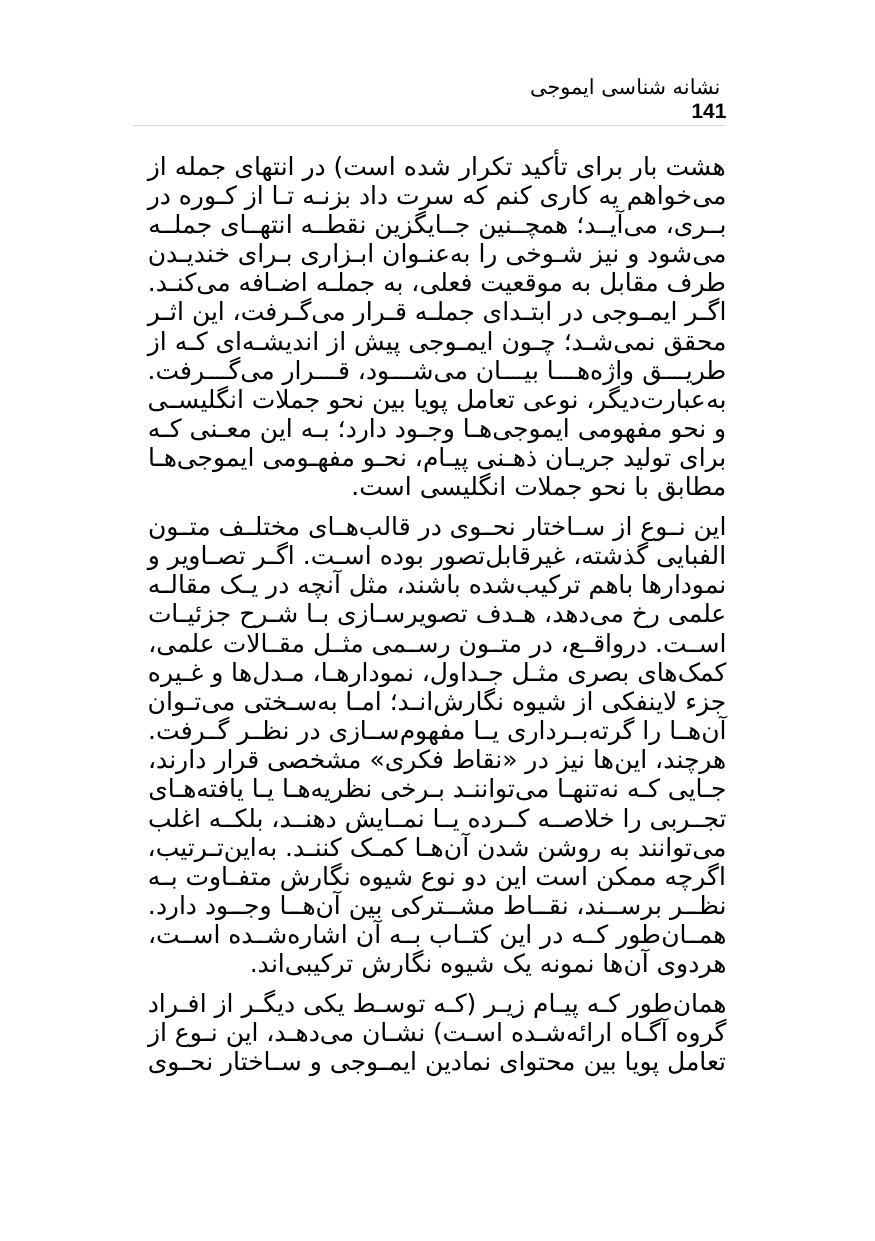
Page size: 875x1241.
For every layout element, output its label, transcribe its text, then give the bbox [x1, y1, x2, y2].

text این نوع از ساختار نحوی در قالب‌های مختلف متون الفبایی گذشته، غیرقابل‌تصور بوده است. اگر تصاویر و نمودارها باهم ترکیب‌شده باشند، مثل آنچه در یک مقاله علمی رخ می‌دهد، هدف تصویرسازی با شرح جزئیات است. درواقع، در متون رسمی مثل مقالات علمی، کمک‌های بصری مثل جداول، نمودارها، مدل‌ها و غیره جزء لاینفکی از شیوه نگارش‌اند؛ اما به‌سختی می‌توان آن‌ها را گرته‌برداری یا مفهوم‌سازی در نظر گرفت. هرچند، این‌ها نیز در «نقاط فکری» مشخصی قرار دارند، جایی که نه‌تنها می‌توانند برخی نظریه‌ها یا یافته‌های تجربی را خلاصه کرده یا نمایش دهند، بلکه اغلب می‌توانند به روشن شدن آن‌ها کمک کنند. به‌این‌ترتیب، اگرچه ممکن است این دو نوع شیوه نگارش متفاوت به نظر برسند، نقاط مشترکی بین آن‌ها وجود دارد. همان‌طور که در این کتاب به آن اشاره‌شده است، هردوی آن‌ها نمونه یک شیوه نگارش ترکیبی‌اند. [148, 512, 726, 979]
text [148, 989, 726, 1077]
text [148, 152, 726, 502]
